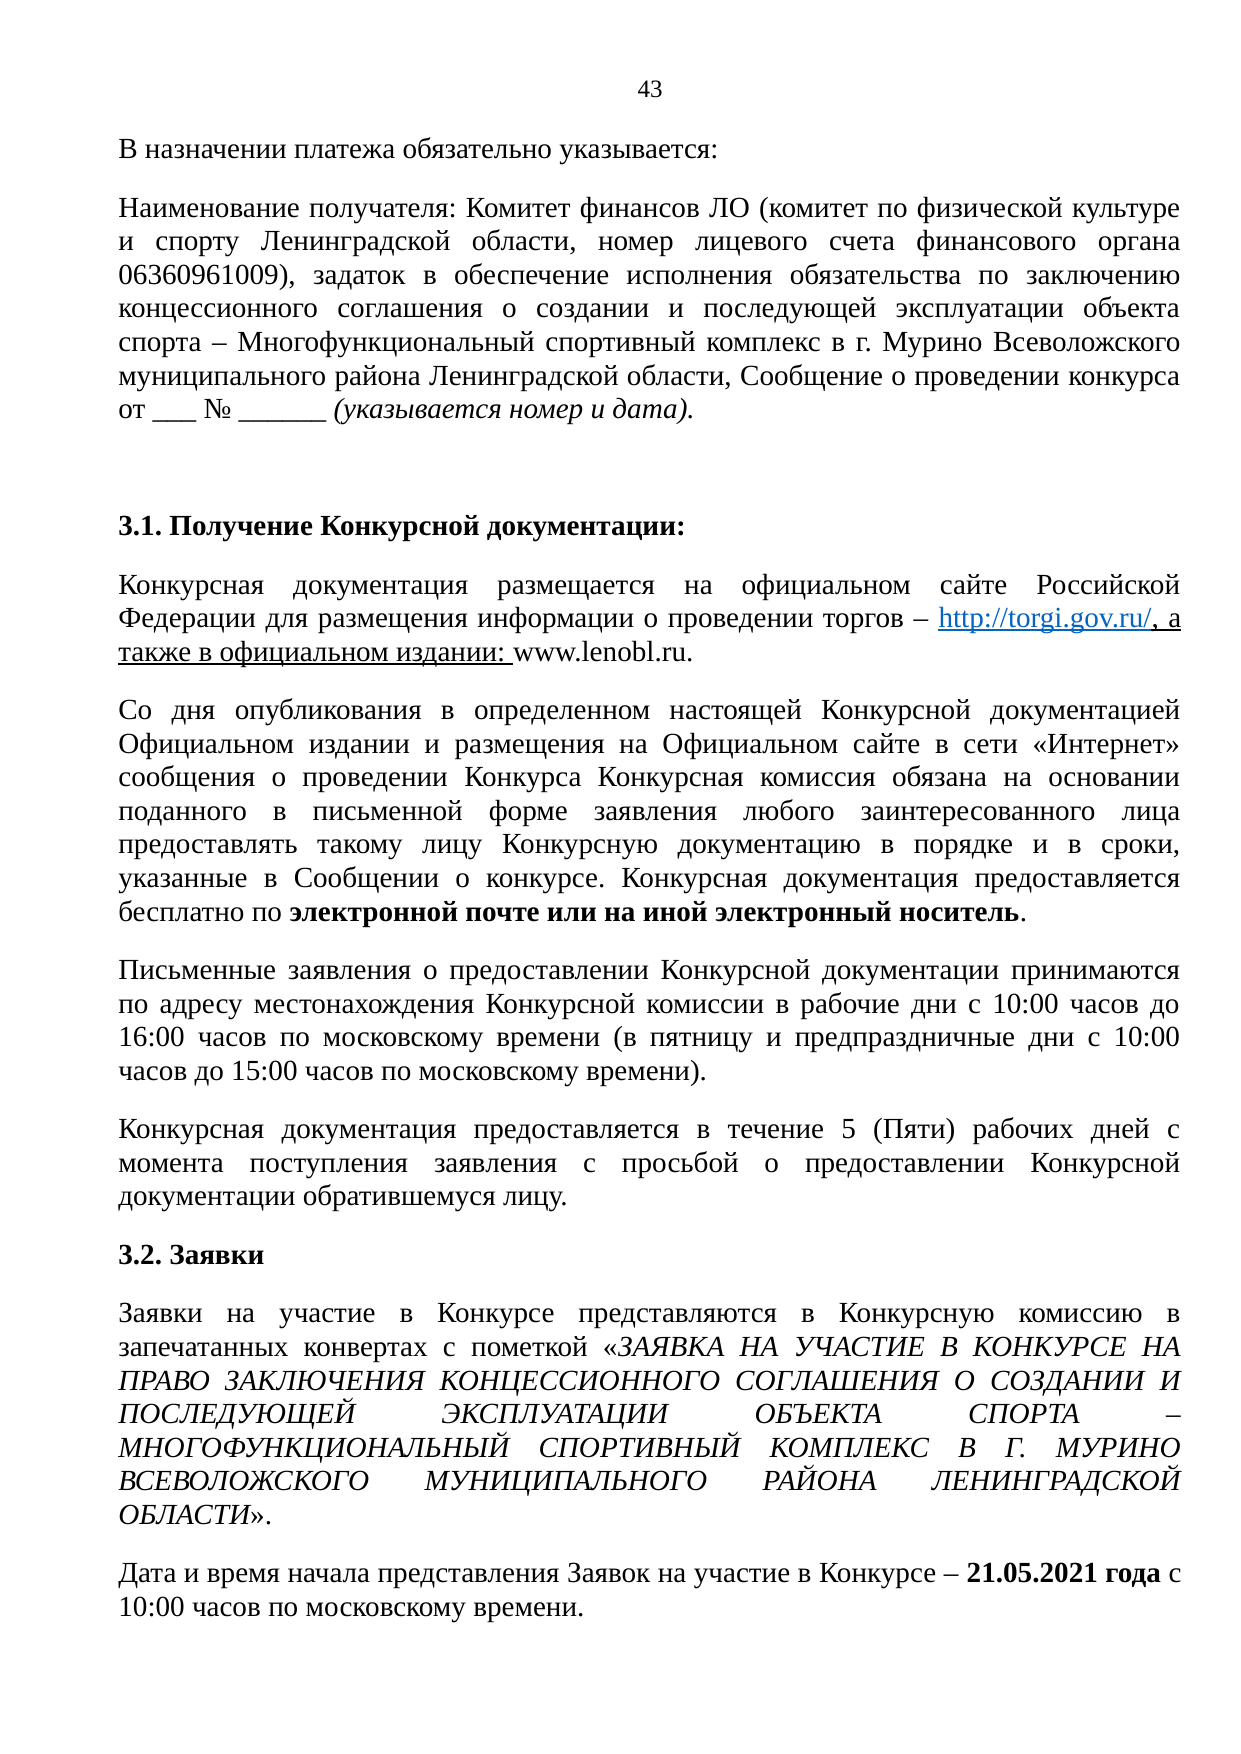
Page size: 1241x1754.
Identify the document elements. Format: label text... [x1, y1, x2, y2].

text 3.1. Получение Конкурсной документации: [118, 508, 1181, 542]
text Конкурсная документация размещается на официальном сайте Российской Федерации для размещения информации о проведении торгов – http://torgi.gov.ru/, а также в официальном издании: www.lenobl.ru. [118, 567, 1181, 667]
text Дата и время начала представления Заявок на участие в Конкурсе – 21.05.2021 года с 10:00 часов по московскому времени. [118, 1555, 1181, 1622]
text В назначении платежа обязательно указывается: [118, 131, 1181, 165]
text Письменные заявления о предоставлении Конкурсной документации принимаются по адресу местонахождения Конкурсной комиссии в рабочие дни с 10:00 часов до 16:00 часов по московскому времени (в пятницу и предпраздничные дни с 10:00 часов до 15:00 часов по московскому времени). [118, 952, 1181, 1086]
text Конкурсная документация предоставляется в течение 5 (Пяти) рабочих дней с момента поступления заявления с просьбой о предоставлении Конкурсной документации обратившемуся лицу. [118, 1111, 1181, 1212]
text 3.2. Заявки [118, 1237, 1181, 1271]
text Заявки на участие в Конкурсе представляются в Конкурсную комиссию в запечатанных конвертах с пометкой «ЗАЯВКА НА УЧАСТИЕ В КОНКУРСЕ НА ПРАВО ЗАКЛЮЧЕНИЯ КОНЦЕССИОННОГО СОГЛАШЕНИЯ О СОЗДАНИИ И ПОСЛЕДУЮЩЕЙ ЭКСПЛУАТАЦИИ ОБЪЕКТА СПОРТА – МНОГОФУНКЦИОНАЛЬНЫЙ СПОРТИВНЫЙ КОМПЛЕКС В Г. МУРИНО ВСЕВОЛОЖСКОГО МУНИЦИПАЛЬНОГО РАЙОНА ЛЕНИНГРАДСКОЙ ОБЛАСТИ». [118, 1296, 1181, 1530]
text Наименование получателя: Комитет финансов ЛО (комитет по физической культуре и спорту Ленинградской области, номер лицевого счета финансового органа 06360961009), задаток в обеспечение исполнения обязательства по заключению концессионного соглашения о создании и последующей эксплуатации объекта спорта – Многофункциональный спортивный комплекс в г. Мурино Всеволожского муниципального района Ленинградской области, Сообщение о проведении конкурса от ___ № ______ (указывается номер и дата). [118, 190, 1181, 425]
text Со дня опубликования в определенном настоящей Конкурсной документацией Официальном издании и размещения на Официальном сайте в сети «Интернет» сообщения о проведении Конкурса Конкурсная комиссия обязана на основании поданного в письменной форме заявления любого заинтересованного лица предоставлять такому лицу Конкурсную документацию в порядке и в сроки, указанные в Сообщении о конкурсе. Конкурсная документация предоставляется бесплатно по электронной почте или на иной электронный носитель. [118, 692, 1181, 927]
